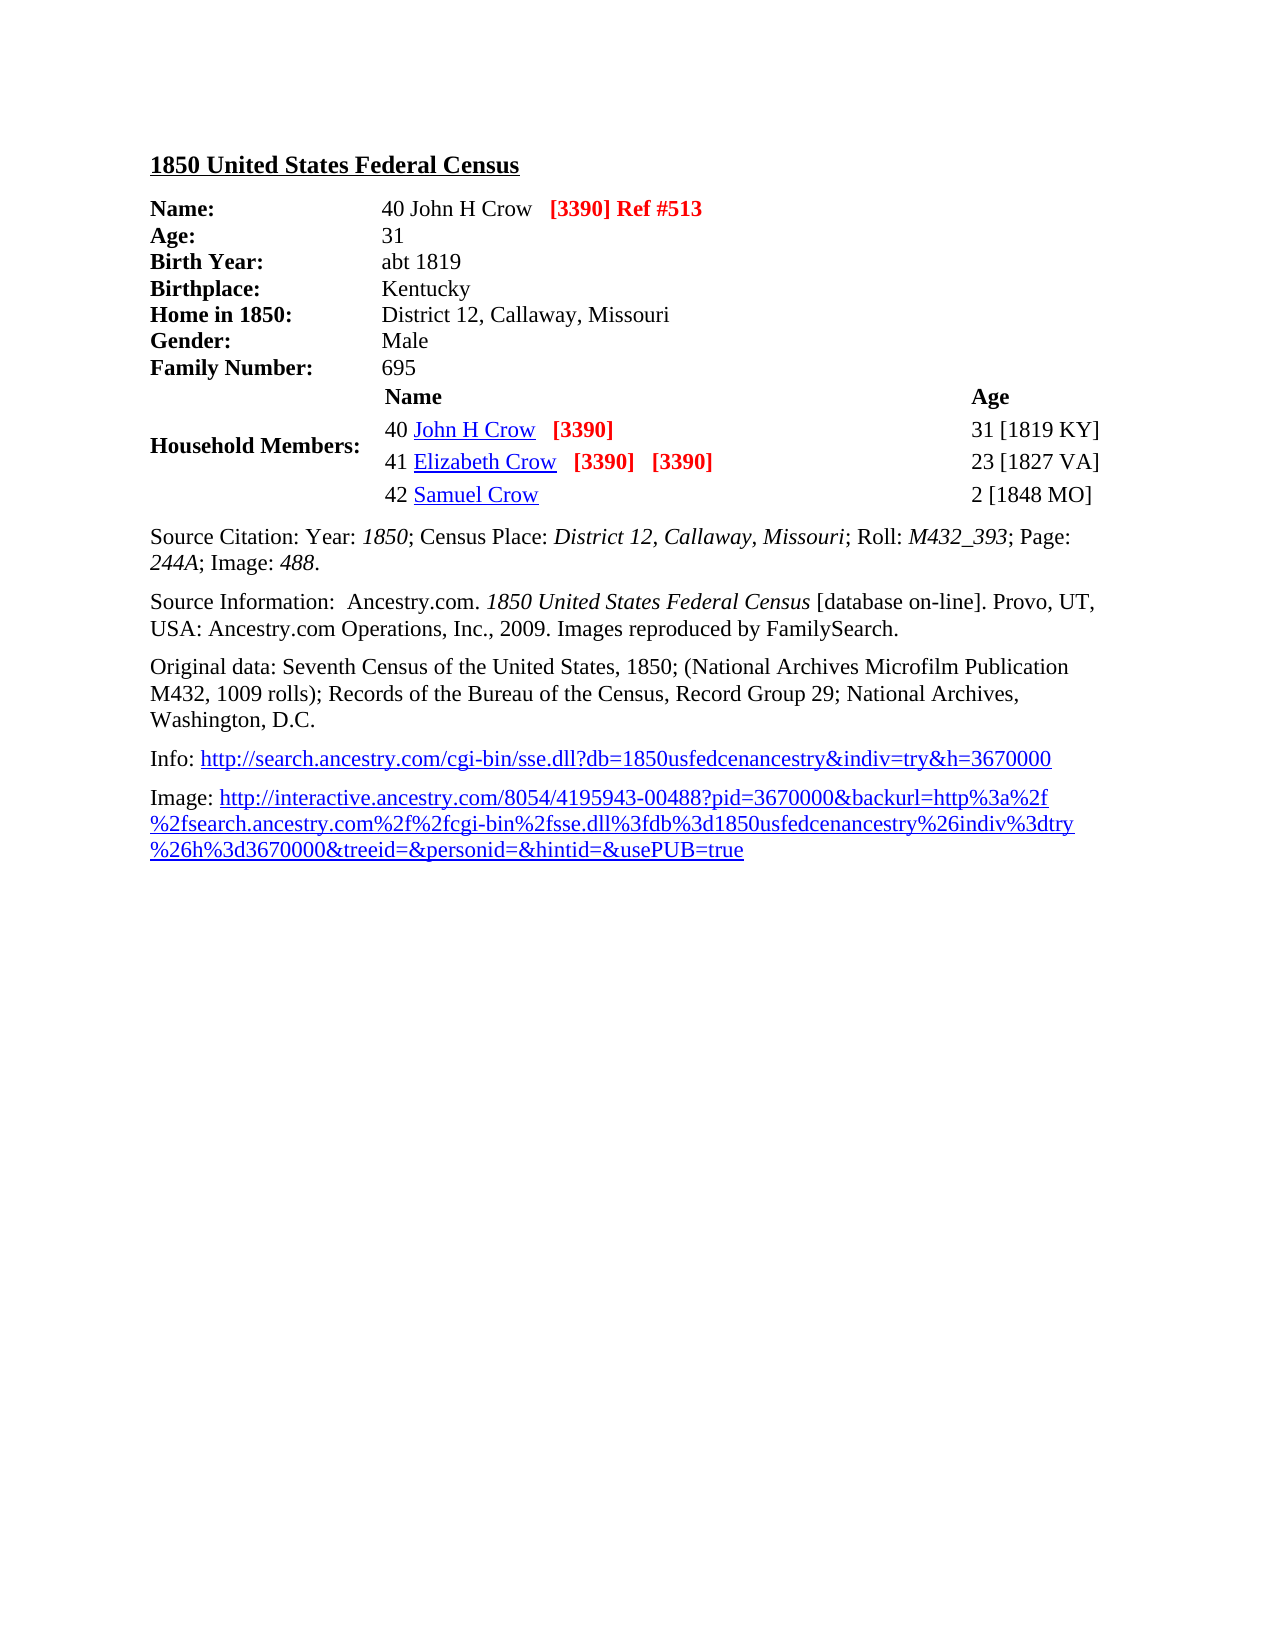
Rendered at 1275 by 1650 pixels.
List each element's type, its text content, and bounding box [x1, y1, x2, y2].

text Source Information: Ancestry.com. 1850 United States Federal Census [database on-line]. Provo, UT, USA: Ancestry.com Operations, Inc., 2009. Images reproduced by FamilySearch. [150, 588, 1125, 641]
table_header 40 John H Crow [3390] Ref #513 [381, 196, 1125, 222]
table_cell Birth Year: [150, 248, 381, 274]
table_cell abt 1819 [381, 248, 1125, 274]
table_cell 31 [381, 222, 1125, 248]
table_cell [381, 380, 1125, 511]
table_cell 695 [381, 354, 1125, 380]
text Source Citation: Year: 1850; Census Place: District 12, Callaway, Missouri; Roll: M432_393; Page: 244A; Image: 488. [150, 523, 1125, 576]
table_cell Kentucky [381, 275, 1125, 301]
table_cell Home in 1850: [150, 301, 381, 327]
table_cell Family Number: [150, 354, 381, 380]
text Image: http://interactive.ancestry.com/8054/4195943-00488?pid=3670000&backurl=http%3a%2f%2fsearch.ancestry.com%2f%2fcgi-bin%2fsse.dll%3fdb%3d1850usfedcenancestry%26indiv%3dtry%26h%3d3670000&treeid=&personid=&hintid=&usePUB=true [150, 784, 1125, 863]
table_cell District 12, Callaway, Missouri [381, 301, 1125, 327]
table_cell Male [381, 327, 1125, 354]
text Info: http://search.ancestry.com/cgi-bin/sse.dll?db=1850usfedcenancestry&indiv=try&h=3670000 [150, 745, 1125, 771]
table_cell Birthplace: [150, 275, 381, 301]
table_cell Gender: [150, 327, 381, 354]
table_header Name: [150, 196, 381, 222]
table_cell Household Members: [150, 380, 381, 511]
table_cell Age: [150, 222, 381, 248]
text 1850 United States Federal Census [150, 150, 1125, 179]
text Original data: Seventh Census of the United States, 1850; (National Archives Microfilm Publication M432, 1009 rolls); Records of the Bureau of the Census, Record Group 29; National Archives, Washington, D.C. [150, 653, 1125, 732]
